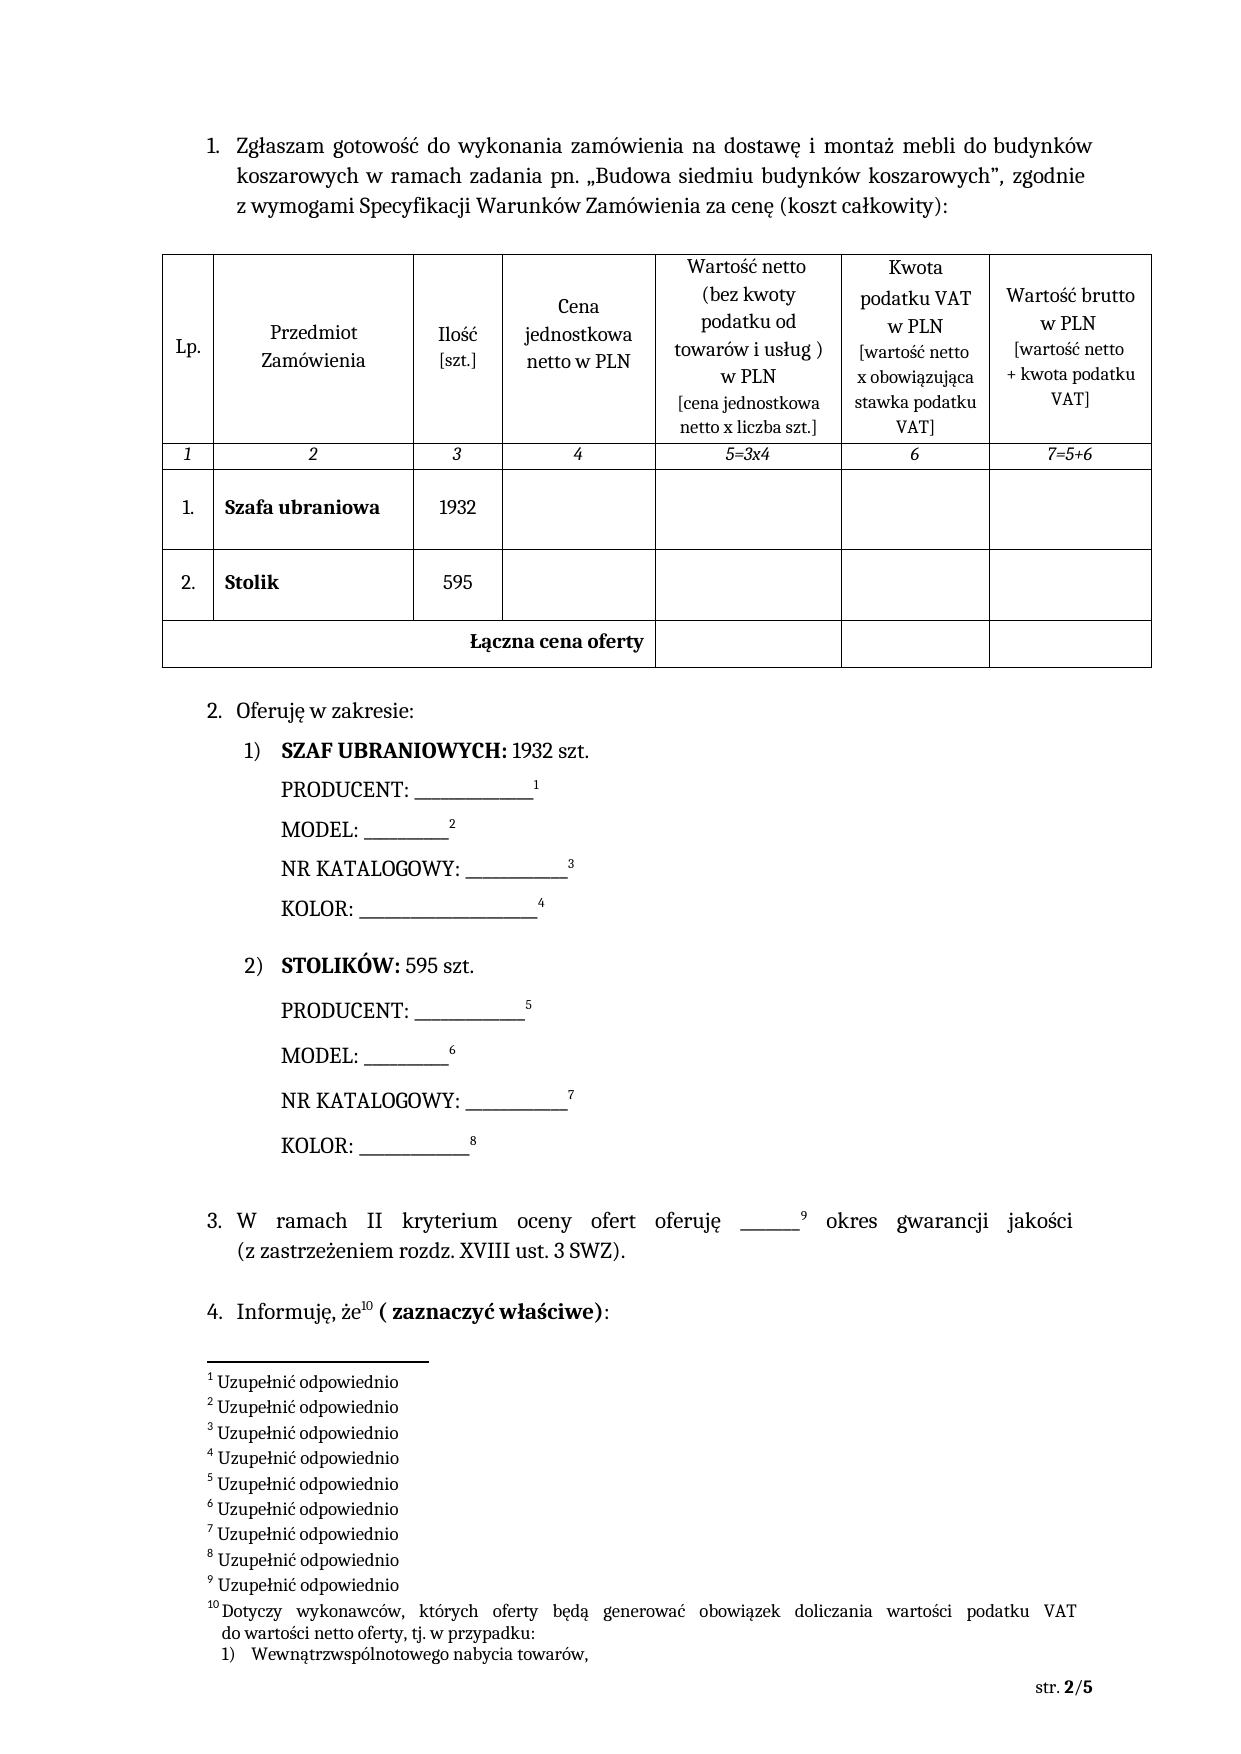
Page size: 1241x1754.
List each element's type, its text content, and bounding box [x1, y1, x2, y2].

text MODEL: __________ [244, 817, 1092, 843]
table_cell Stolik [214, 550, 413, 620]
table_header Cena jednostkowa netto w PLN [503, 255, 655, 442]
table_cell [842, 621, 989, 667]
table_cell 1. [163, 470, 213, 548]
table_cell 1 [163, 444, 213, 469]
text NR KATALOGOWY: ____________ [244, 1088, 1092, 1114]
table_cell [990, 550, 1151, 620]
table_cell [656, 550, 841, 620]
table_cell Łączna cena oferty [163, 621, 655, 667]
table_cell 5=3x4 [656, 444, 841, 469]
table_header Przedmiot Zamówienia [214, 255, 413, 442]
table_cell [842, 550, 989, 620]
table_cell [842, 470, 989, 548]
table_cell 3 [414, 444, 502, 469]
table_header Wartość brutto w PLN [wartość netto + kwota podatku VAT] [990, 255, 1151, 442]
text MODEL: __________ [244, 1043, 1092, 1069]
list Oferuję w zakresie: [207, 698, 1092, 724]
table_cell [503, 470, 655, 548]
text PRODUCENT: ______________ [244, 777, 1092, 803]
table_cell 1932 [414, 470, 502, 548]
table_cell [656, 621, 841, 667]
list STOLIKÓW: 595 szt. [244, 952, 1092, 979]
table_cell 2. [163, 550, 213, 620]
table_cell [656, 470, 841, 548]
table_header Wartość netto (bez kwoty podatku od towarów i usług ) w PLN [cena jednostkowa netto x liczba szt.] [656, 255, 841, 442]
table_header Kwota podatku VAT w PLN [wartość netto x obowiązująca stawka podatku VAT] [842, 255, 989, 442]
table_cell Szafa ubraniowa [214, 470, 413, 548]
table_cell 2 [214, 444, 413, 469]
list Informuję, że ( zaznaczyć właściwe): [207, 1299, 1092, 1325]
table_header Ilość [szt.] [414, 255, 502, 442]
table_cell 4 [503, 444, 655, 469]
list W ramach II kryterium oceny ofert oferuję _______ okres gwarancji jakości (z zastrzeżeniem rozdz. XVIII ust. 3 SWZ). [207, 1208, 1092, 1265]
table_cell [990, 621, 1151, 667]
text KOLOR: _____________ [244, 1133, 1092, 1159]
table_header Lp. [163, 255, 213, 442]
list SZAF UBRANIOWYCH: 1932 szt. [244, 738, 1092, 764]
table_cell 6 [842, 444, 989, 469]
table_cell [503, 550, 655, 620]
table_cell 595 [414, 550, 502, 620]
table_cell [990, 470, 1151, 548]
text PRODUCENT: _____________ [244, 997, 1092, 1024]
table_cell 7=5+6 [990, 444, 1151, 469]
text NR KATALOGOWY: ____________ [244, 856, 1092, 882]
list Zgłaszam gotowość do wykonania zamówienia na dostawę i montaż mebli do budynków koszarowych w ramach zadania pn. „Budowa siedmiu budynków koszarowych”, zgodnie z wymogami Specyfikacji Warunków Zamówienia za cenę (koszt całkowity): [207, 133, 1092, 220]
text KOLOR: _____________________ [244, 896, 1092, 922]
